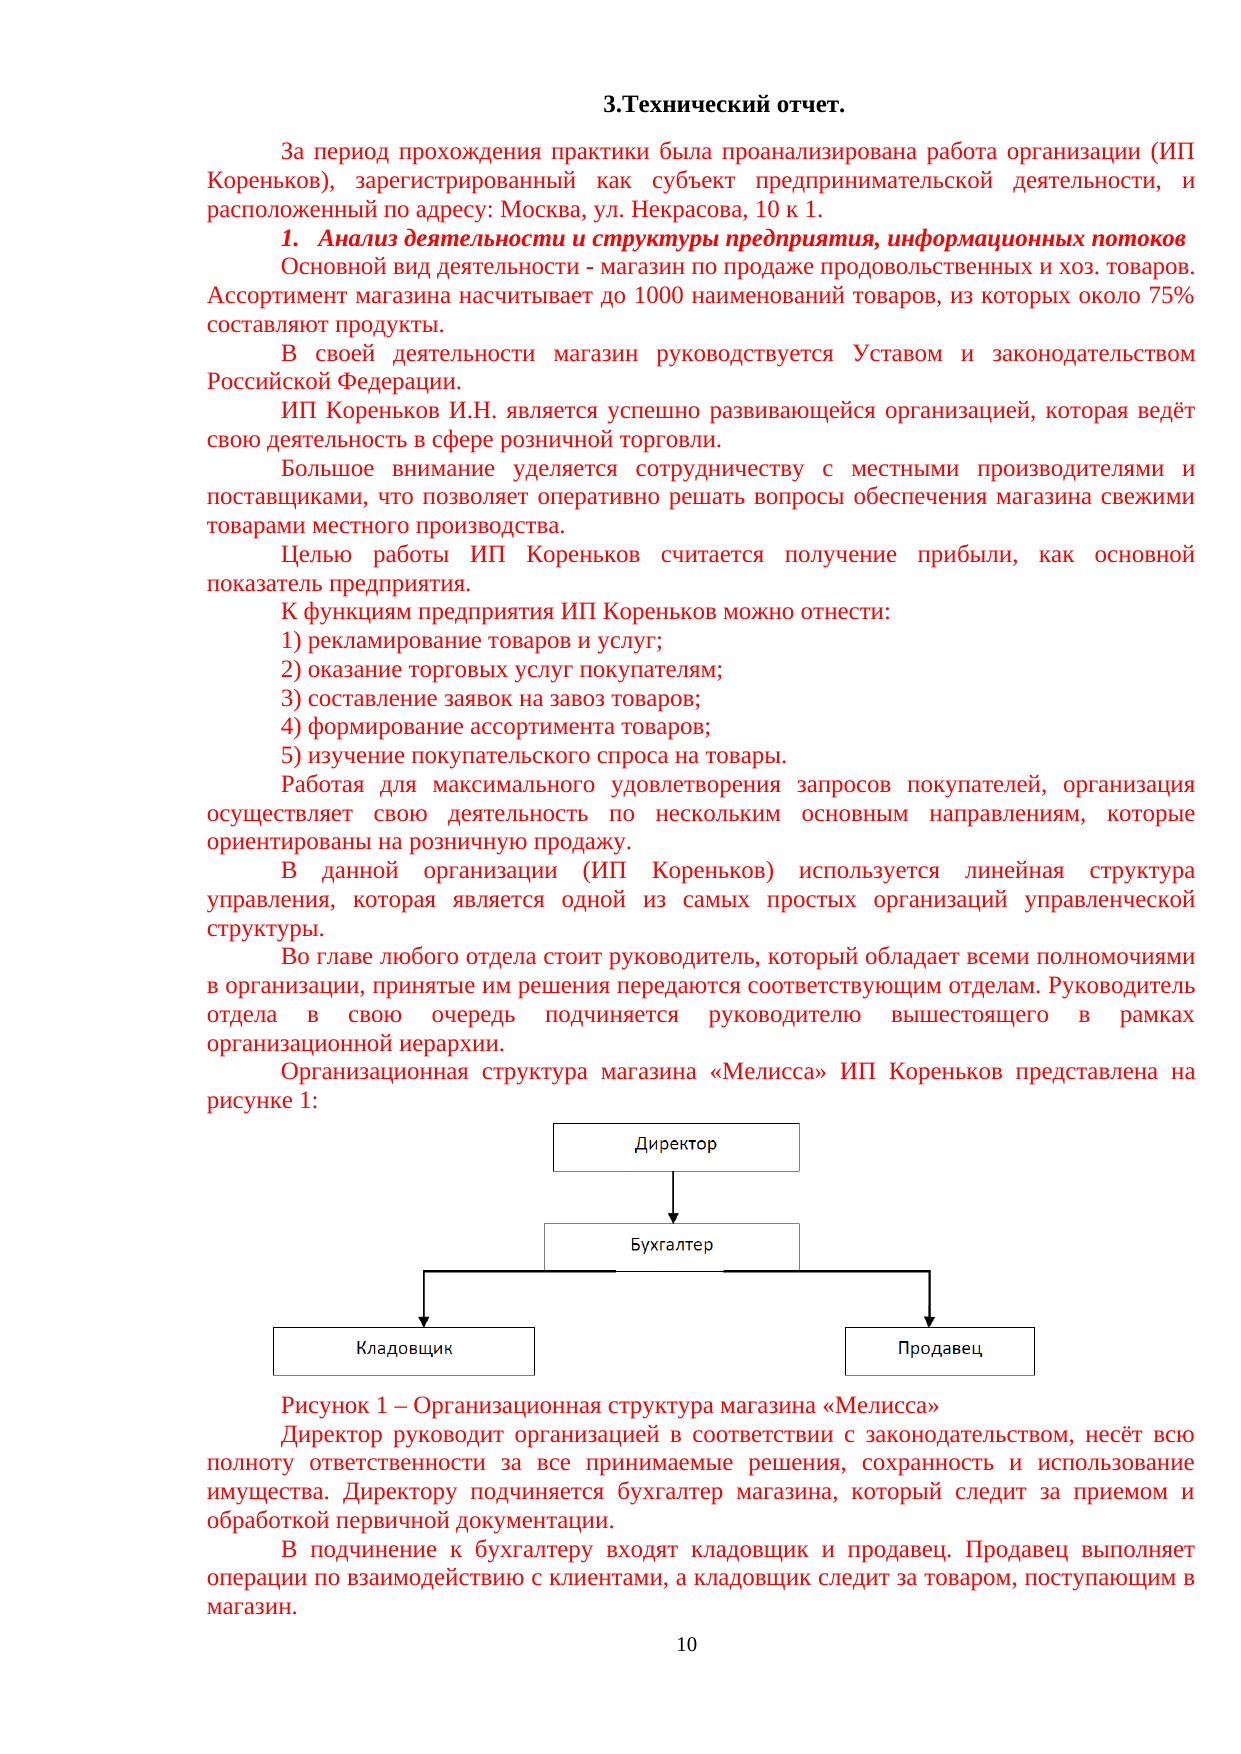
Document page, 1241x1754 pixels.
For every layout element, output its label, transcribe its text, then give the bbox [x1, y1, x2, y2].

text Основной вид деятельности - магазин по продаже продовольственных и хоз. товаров. Ассортимент магазина насчитывает до 1000 наименований товаров, из которых около 75% составляют продукты. [207, 251, 1196, 338]
text В данной организации (ИП Кореньков) используется линейная структура управления, которая является одной из самых простых организаций управленческой структуры. [207, 855, 1196, 941]
text Директор руководит организацией в соответствии с законодательством, несёт всю полноту ответственности за все принимаемые решения, сохранность и использование имущества. Директору подчиняется бухгалтер магазина, который следит за приемом и обработкой первичной документации. [207, 1419, 1196, 1534]
text 2) оказание торговых услуг покупателям; [207, 654, 1196, 683]
text Во главе любого отдела стоит руководитель, который обладает всеми полномочиями в организации, принятые им решения передаются соответствующим отделам. Руководитель отдела в свою очередь подчиняется руководителю вышестоящего в рамках организационной иерархии. [207, 941, 1196, 1056]
list Анализ деятельности и структуры предприятия, информационных потоков [281, 223, 1196, 251]
text За период прохождения практики была проанализирована работа организации (ИП Кореньков), зарегистрированный как субъект предпринимательской деятельности, и расположенный по адресу: Москва, ул. Некрасова, 10 к 1. [207, 136, 1196, 223]
picture [251, 1113, 1055, 1390]
text Большое внимание уделяется сотрудничеству с местными производителями и поставщиками, что позволяет оперативно решать вопросы обеспечения магазина свежими товарами местного производства. [207, 453, 1196, 539]
text К функциям предприятия ИП Кореньков можно отнести: [207, 596, 1196, 625]
text 1) рекламирование товаров и услуг; [207, 625, 1196, 654]
text 3) составление заявок на завоз товаров; [207, 683, 1196, 711]
text Работая для максимального удовлетворения запросов покупателей, организация осуществляет свою деятельность по нескольким основным направлениям, которые ориентированы на розничную продажу. [207, 769, 1196, 855]
text В подчинение к бухгалтеру входят кладовщик и продавец. Продавец выполняет операции по взаимодействию с клиентами, а кладовщик следит за товаром, поступающим в магазин. [207, 1534, 1196, 1620]
text 4) формирование ассортимента товаров; [207, 711, 1196, 740]
text В своей деятельности магазин руководствуется Уставом и законодательством Российской Федерации. [207, 338, 1196, 395]
text 5) изучение покупательского спроса на товары. [207, 740, 1196, 769]
text Организационная структура магазина «Мелисса» ИП Кореньков представлена на рисунке 1: [207, 1056, 1196, 1114]
text Целью работы ИП Кореньков считается получение прибыли, как основной показатель предприятия. [207, 539, 1196, 596]
text ИП Кореньков И.Н. является успешно развивающейся организацией, которая ведёт свою деятельность в сфере розничной торговли. [207, 395, 1196, 453]
list 3.Технический отчет. [252, 89, 1196, 117]
text Рисунок 1 – Организационная структура магазина «Мелисса» [207, 1390, 1196, 1419]
